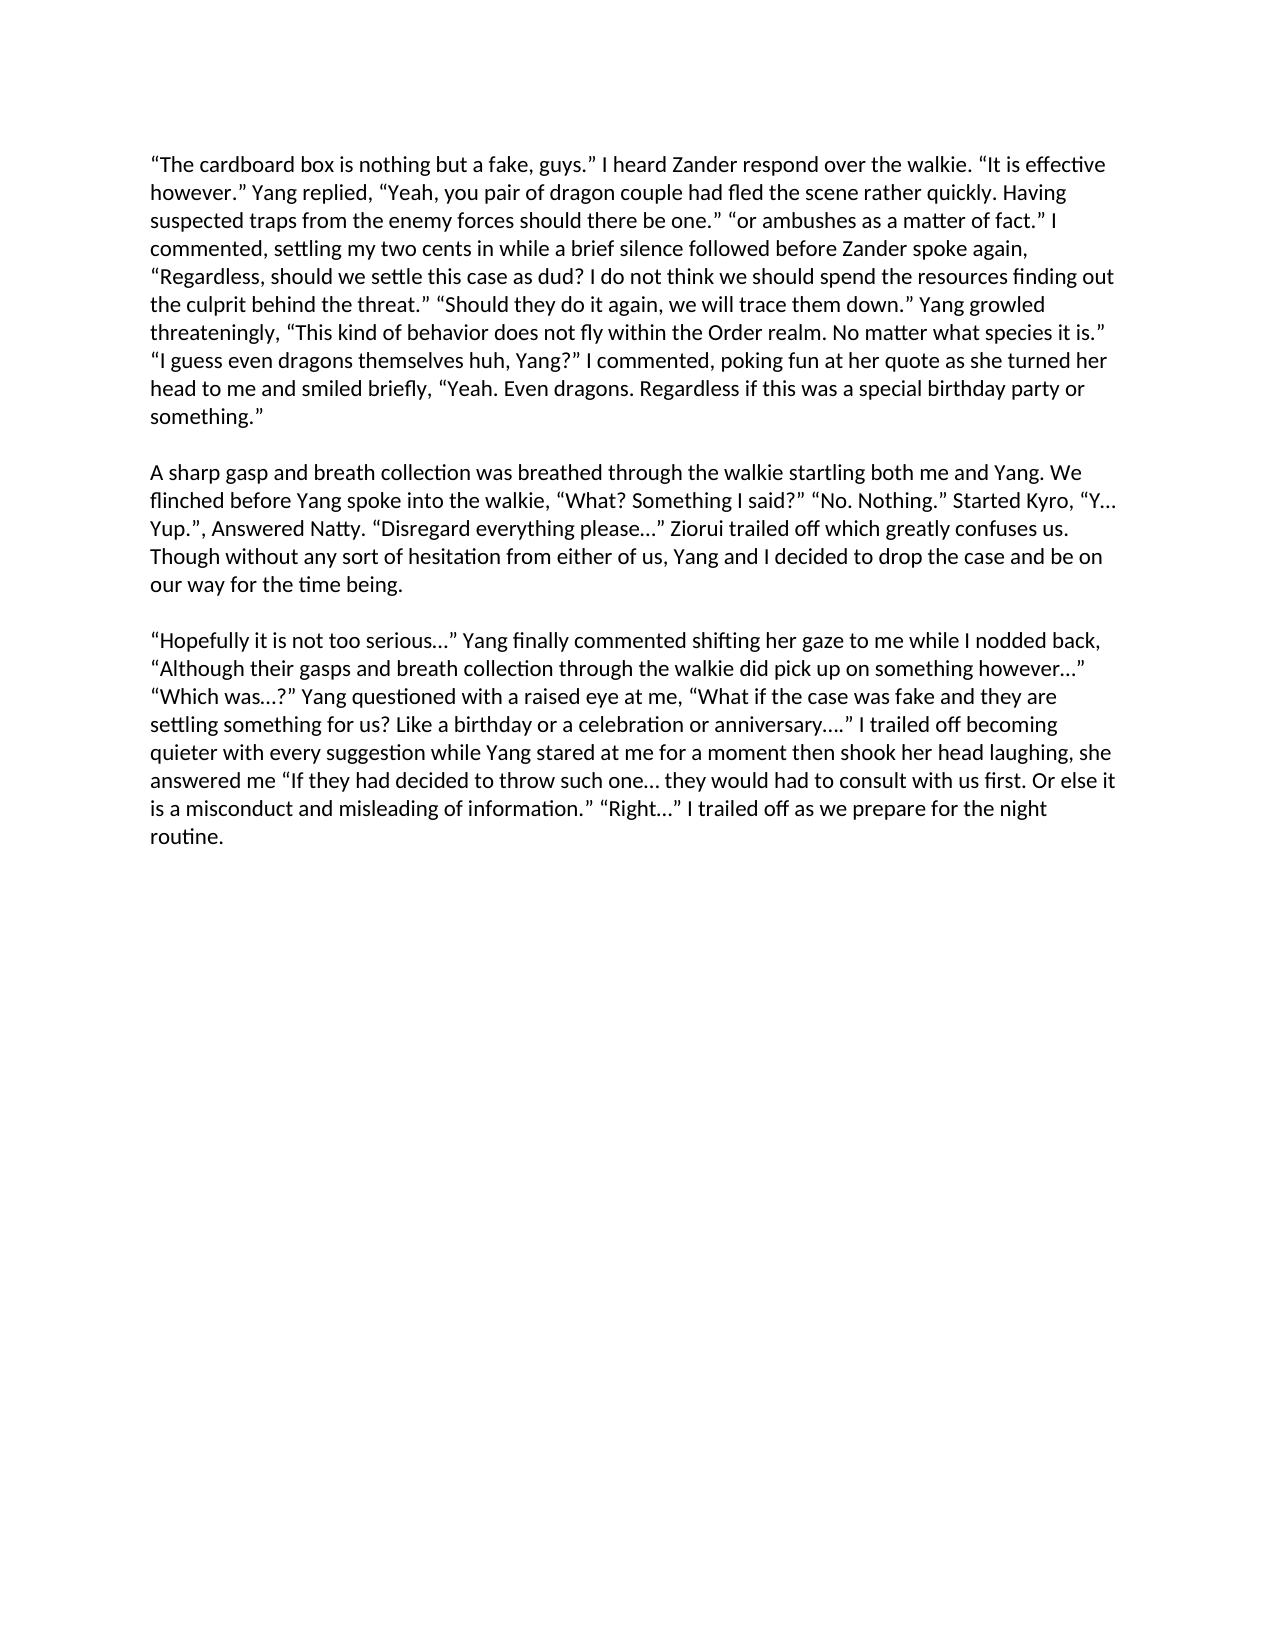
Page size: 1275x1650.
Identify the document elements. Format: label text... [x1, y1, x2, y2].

text “The cardboard box is nothing but a fake, guys.” I heard Zander respond over the walkie. “It is effective however.” Yang replied, “Yeah, you pair of dragon couple had fled the scene rather quickly. Having suspected traps from the enemy forces should there be one.” “or ambushes as a matter of fact.” I commented, settling my two cents in while a brief silence followed before Zander spoke again, “Regardless, should we settle this case as dud? I do not think we should spend the resources finding out the culprit behind the threat.” “Should they do it again, we will trace them down.” Yang growled threateningly, “This kind of behavior does not fly within the Order realm. No matter what species it is.” “I guess even dragons themselves huh, Yang?” I commented, poking fun at her quote as she turned her head to me and smiled briefly, “Yeah. Even dragons. Regardless if this was a special birthday party or something.” [150, 150, 1125, 430]
text “Hopefully it is not too serious…” Yang finally commented shifting her gaze to me while I nodded back, “Although their gasps and breath collection through the walkie did pick up on something however…” “Which was…?” Yang questioned with a raised eye at me, “What if the case was fake and they are settling something for us? Like a birthday or a celebration or anniversary….” I trailed off becoming quieter with every suggestion while Yang stared at me for a moment then shook her head laughing, she answered me “If they had decided to throw such one… they would had to consult with us first. Or else it is a misconduct and misleading of information.” “Right…” I trailed off as we prepare for the night routine. [150, 626, 1125, 851]
text A sharp gasp and breath collection was breathed through the walkie startling both me and Yang. We flinched before Yang spoke into the walkie, “What? Something I said?” “No. Nothing.” Started Kyro, “Y…Yup.”, Answered Natty. “Disregard everything please…” Ziorui trailed off which greatly confuses us. Though without any sort of hesitation from either of us, Yang and I decided to drop the case and be on our way for the time being. [150, 458, 1125, 598]
